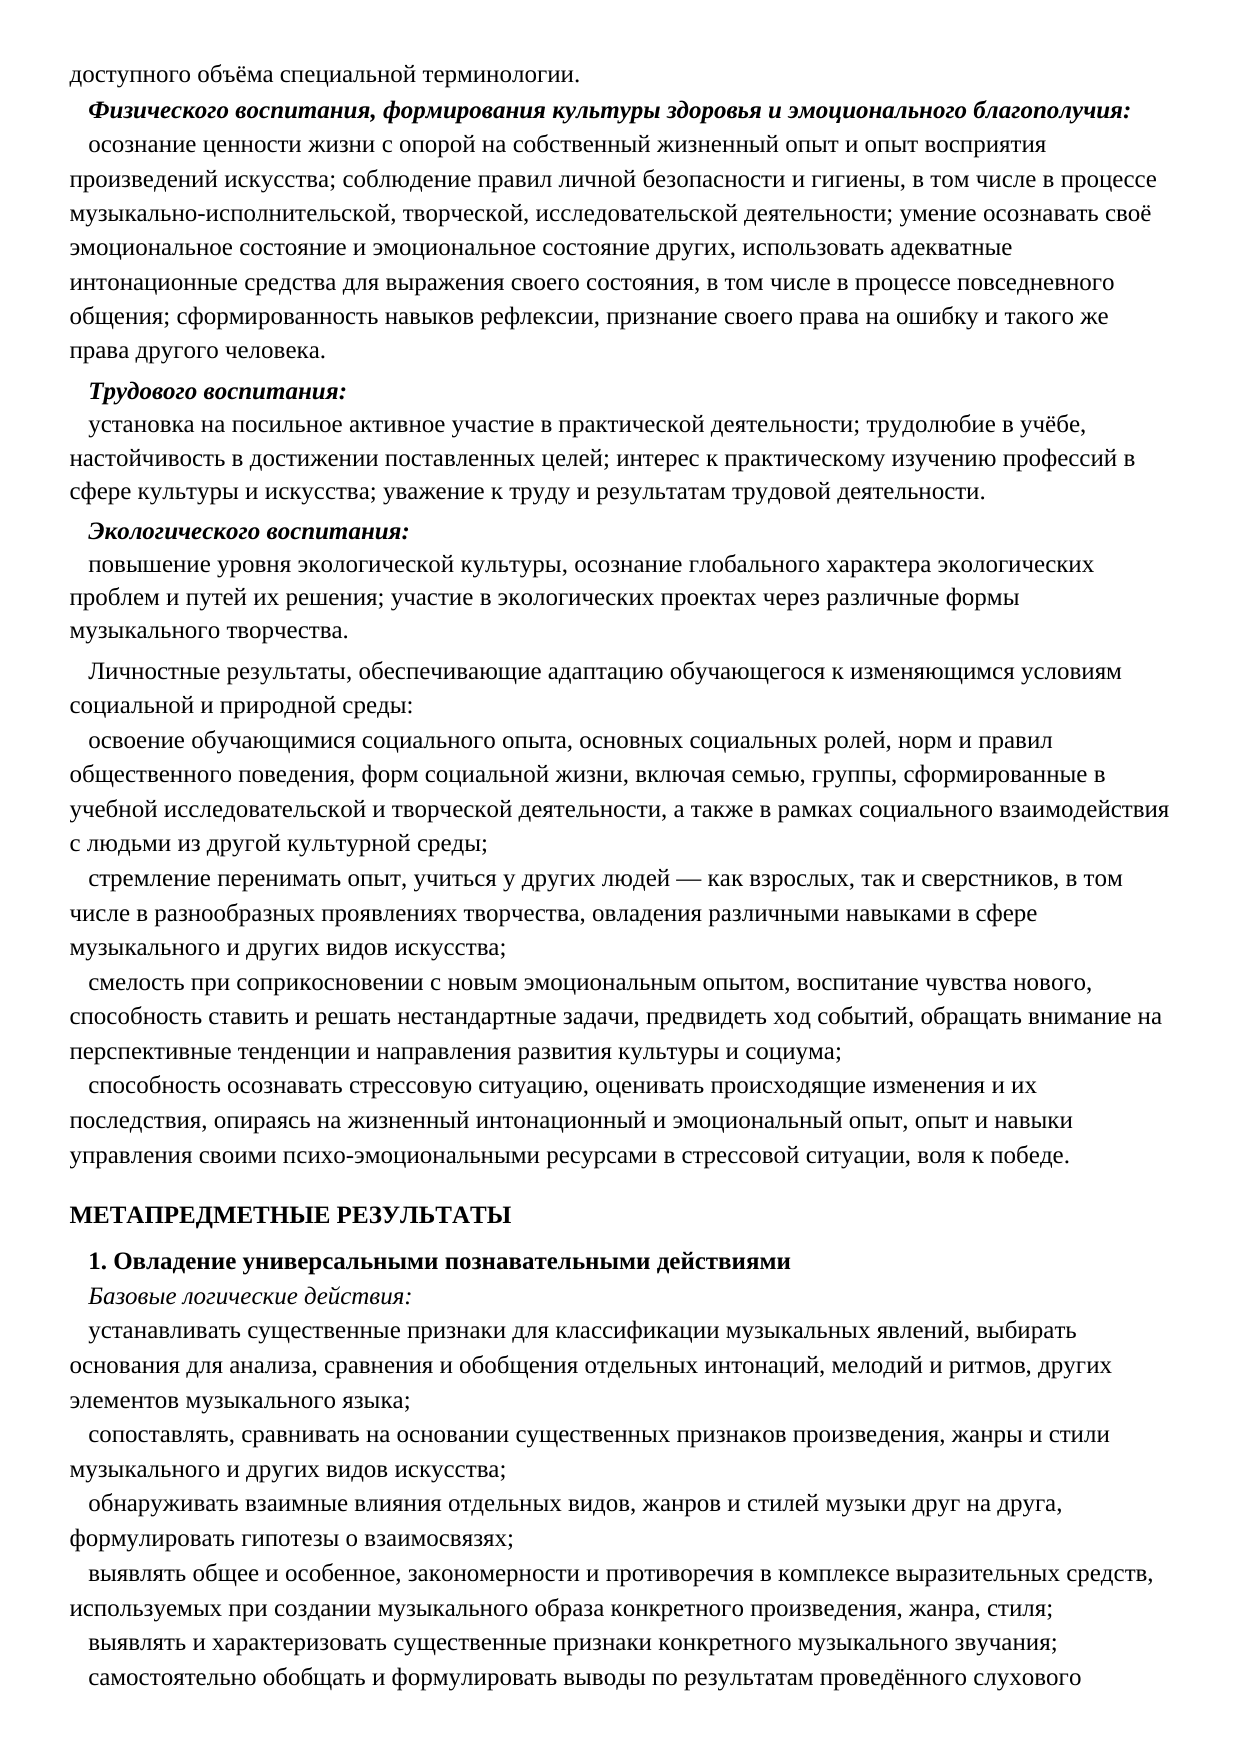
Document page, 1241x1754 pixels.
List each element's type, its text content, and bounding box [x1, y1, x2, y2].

text Личностные результаты, обеспечивающие адаптацию обучающегося к изменяющимся условиям социальной и природной среды: освоение обучающимися социального опыта, основных социальных ролей, норм и правил общественного поведения, форм социальной жизни, включая семью, группы, сформированные в учебной исследовательской и творческой деятельности, а также в рамках социального взаимодействия с людьми из другой культурной среды; стремление перенимать опыт, учиться у других людей — как взрослых, так и сверстников, в том числе в разнообразных проявлениях творчества, овладения различными навыками в сфере музыкального и других видов искусства; смелость при соприкосновении с новым эмоциональным опытом, воспитание чувства нового, способность ставить и решать нестандартные задачи, предвидеть ход событий, обращать внимание на перспективные тенденции и направления развития культуры и социума; способность осознавать стрессовую ситуацию, оценивать происходящие изменения и их последствия, опираясь на жизненный интонационный и эмоциональный опыт, опыт и навыки управления своими психо-эмоциональными ресурсами в стрессовой ситуации, воля к победе. [69, 656, 1172, 1168]
text 1. Овладение универсальными познавательными действиями Базовые логические действия: устанавливать существенные признаки для классификации музыкальных явлений, выбирать основания для анализа, сравнения и обобщения отдельных интонаций, мелодий и ритмов, других элементов музыкального языка; сопоставлять, сравнивать на основании существенных признаков произведения, жанры и стили музыкального и других видов искусства; обнаруживать взаимные влияния отдельных видов, жанров и стилей музыки друг на друга, формулировать гипотезы о взаимосвязях; выявлять общее и особенное, закономерности и противоречия в комплексе выразительных средств, используемых при создании музыкального образа конкретного произведения, жанра, стиля; выявлять и характеризовать существенные признаки конкретного музыкального звучания; самостоятельно обобщать и формулировать выводы по результатам проведённого слухового [69, 1246, 1157, 1691]
text Трудового воспитания: установка на посильное активное участие в практической деятельности; трудолюбие в учёбе, настойчивость в достижении поставленных целей; интерес к практическому изучению профессий в сфере культуры и искусства; уважение к труду и результатам трудовой деятельности. [69, 376, 1142, 504]
text Физического воспитания, формирования культуры здоровья и эмоционального благополучия: осознание ценности жизни с опорой на собственный жизненный опыт и опыт восприятия произведений искусства; соблюдение правил личной безопасности и гигиены, в том числе в процессе музыкально-исполнительской, творческой, исследовательской деятельности; умение осознавать своё эмоциональное состояние и эмоциональное состояние других, использовать адекватные интонационные средства для выражения своего состояния, в том числе в процессе повседневного общения; сформированность навыков рефлексии, признание своего права на ошибку и такого же права другого человека. [69, 95, 1172, 364]
text МЕТАПРЕДМЕТНЫЕ РЕЗУЛЬТАТЫ [69, 1202, 1172, 1229]
text доступного объёма специальной терминологии. [69, 61, 1172, 88]
text Экологического воспитания: повышение уровня экологической культуры, осознание глобального характера экологических проблем и путей их решения; участие в экологических проектах через различные формы музыкального творчества. [69, 516, 1097, 644]
